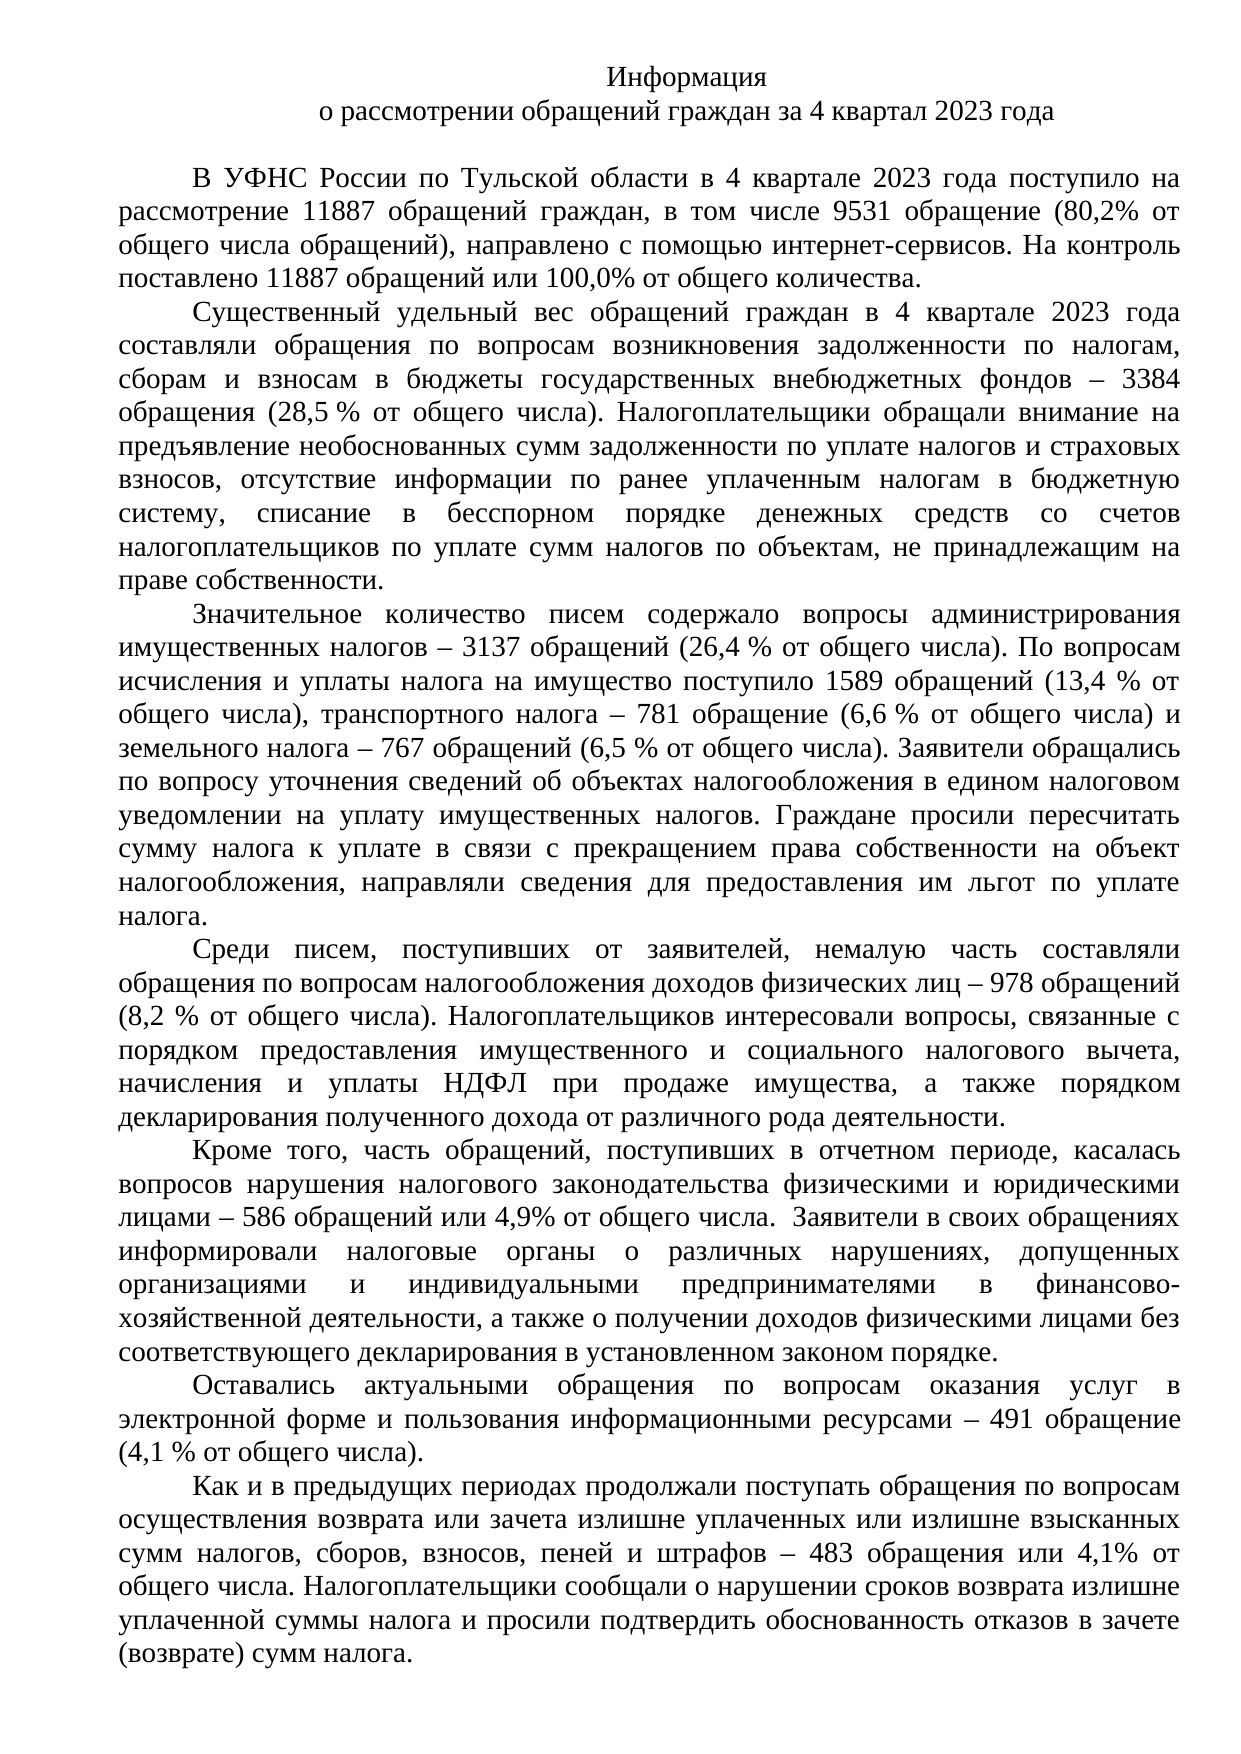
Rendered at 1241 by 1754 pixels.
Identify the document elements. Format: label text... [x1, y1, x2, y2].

text В УФНС России по Тульской области в 4 квартале 2023 года поступило на рассмотрение 11887 обращений граждан, в том числе 9531 обращение (80,2% от общего числа обращений), направлено с помощью интернет-сервисов. На контроль поставлено 11887 обращений или 100,0% от общего количества. [118, 160, 1181, 294]
text Как и в предыдущих периодах продолжали поступать обращения по вопросам осуществления возврата или зачета излишне уплаченных или излишне взысканных сумм налогов, сборов, взносов, пеней и штрафов – 483 обращения или 4,1% от общего числа. Налогоплательщики сообщали о нарушении сроков возврата излишне уплаченной суммы налога и просили подтвердить обоснованность отказов в зачете (возврате) сумм налога. [118, 1468, 1181, 1669]
text Информация [118, 59, 1181, 93]
text Среди писем, поступивших от заявителей, немалую часть составляли обращения по вопросам налогообложения доходов физических лиц – 978 обращений (8,2 % от общего числа). Налогоплательщиков интересовали вопросы, связанные с порядком предоставления имущественного и социального налогового вычета, начисления и уплаты НДФЛ при продаже имущества, а также порядком декларирования полученного дохода от различного рода деятельности. [118, 931, 1181, 1132]
text Существенный удельный вес обращений граждан в 4 квартале 2023 года составляли обращения по вопросам возникновения задолженности по налогам, сборам и взносам в бюджеты государственных внебюджетных фондов – 3384 обращения (28,5 % от общего числа). Налогоплательщики обращали внимание на предъявление необоснованных сумм задолженности по уплате налогов и страховых взносов, отсутствие информации по ранее уплаченным налогам в бюджетную систему, списание в бесспорном порядке денежных средств со счетов налогоплательщиков по уплате сумм налогов по объектам, не принадлежащим на праве собственности. [118, 294, 1181, 596]
text Оставались актуальными обращения по вопросам оказания услуг в электронной форме и пользования информационными ресурсами – 491 обращение (4,1 % от общего числа). [118, 1367, 1181, 1468]
text Значительное количество писем содержало вопросы администрирования имущественных налогов – 3137 обращений (26,4 % от общего числа). По вопросам исчисления и уплаты налога на имущество поступило 1589 обращений (13,4 % от общего числа), транспортного налога – 781 обращение (6,6 % от общего числа) и земельного налога – 767 обращений (6,5 % от общего числа). Заявители обращались по вопросу уточнения сведений об объектах налогообложения в едином налоговом уведомлении на уплату имущественных налогов. Граждане просили пересчитать сумму налога к уплате в связи с прекращением права собственности на объект налогообложения, направляли сведения для предоставления им льгот по уплате налога. [118, 596, 1181, 931]
text Кроме того, часть обращений, поступивших в отчетном периоде, касалась вопросов нарушения налогового законодательства физическими и юридическими лицами – 586 обращений или 4,9% от общего числа. Заявители в своих обращениях информировали налоговые органы о различных нарушениях, допущенных организациями и индивидуальными предпринимателями в финансово-хозяйственной деятельности, а также о получении доходов физическими лицами без соответствующего декларирования в установленном законом порядке. [118, 1132, 1181, 1367]
text о рассмотрении обращений граждан за 4 квартал 2023 года [118, 93, 1181, 126]
